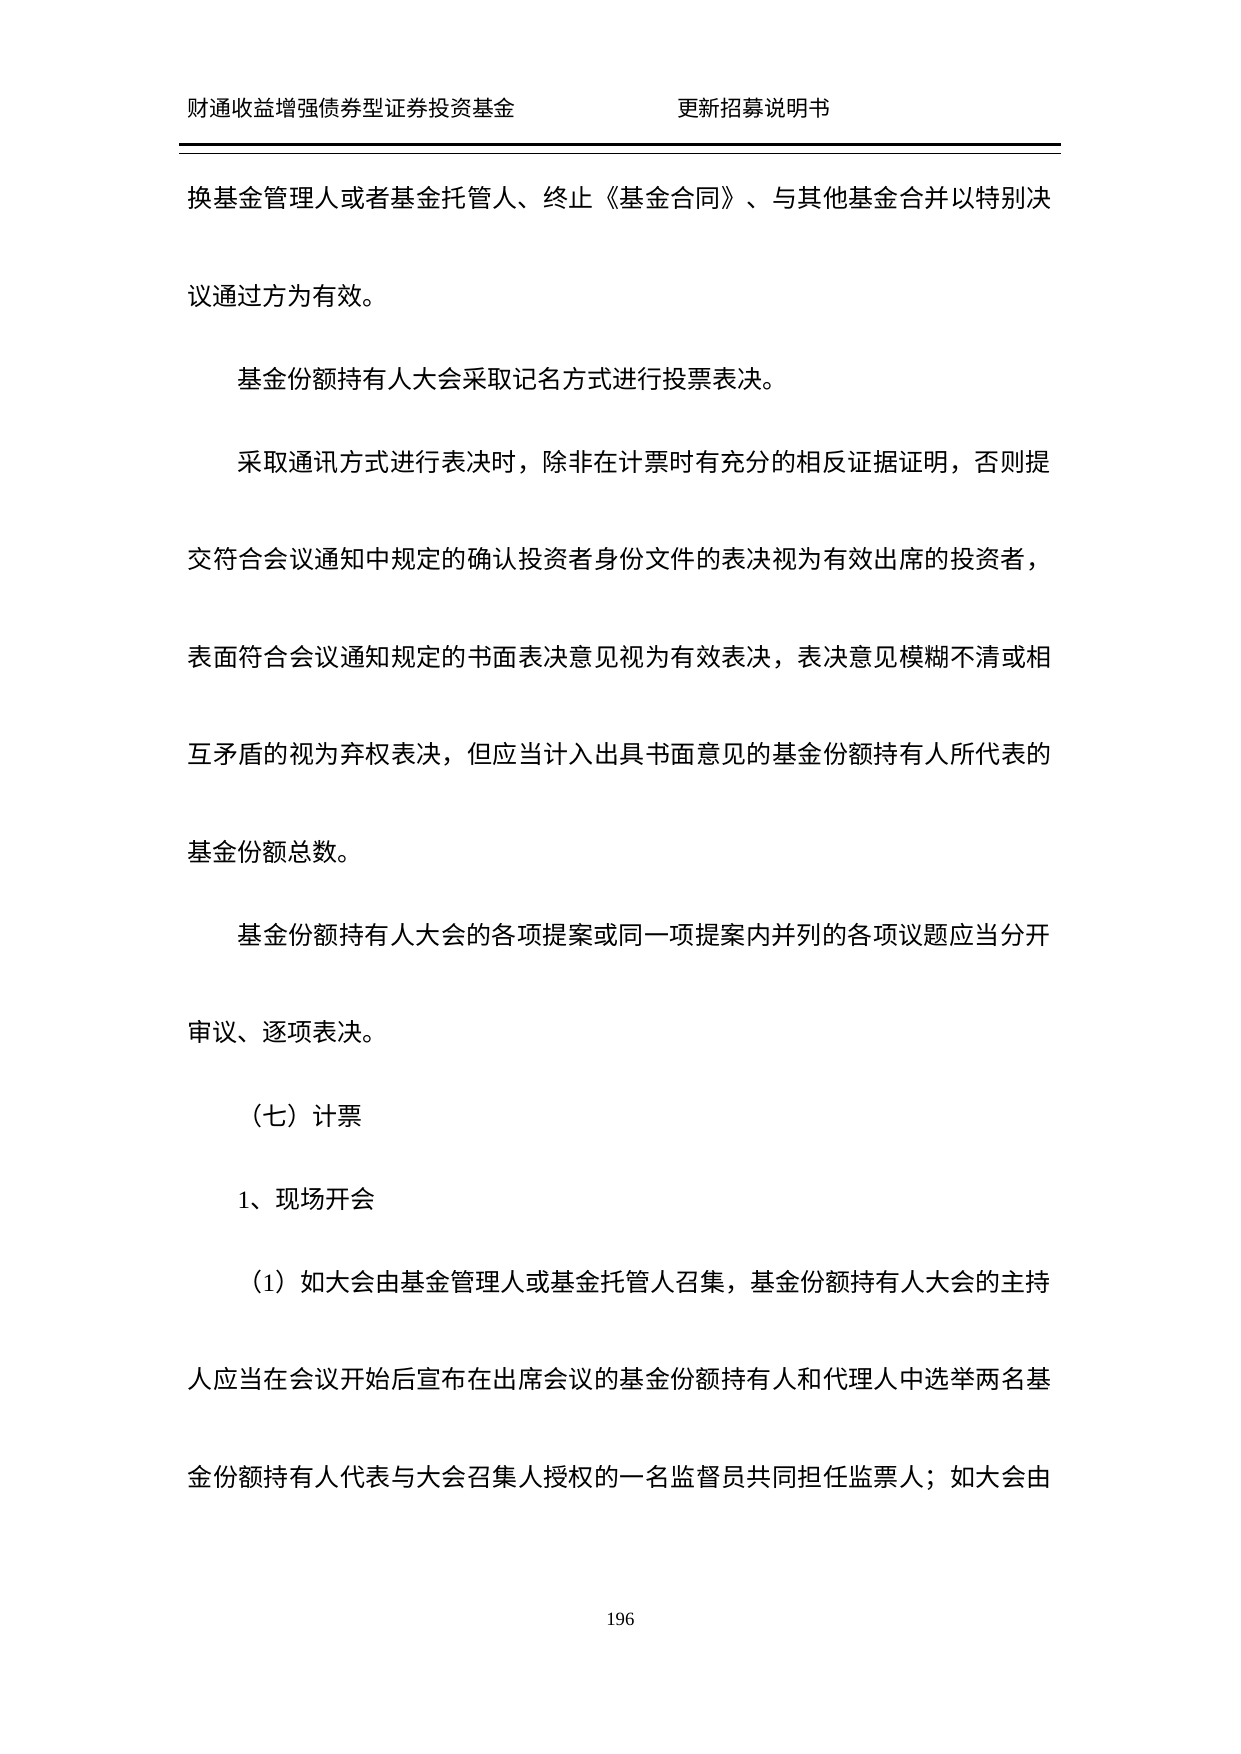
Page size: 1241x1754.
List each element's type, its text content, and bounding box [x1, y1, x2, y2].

text 1、现场开会 [187, 1165, 1053, 1230]
text 采取通讯方式进行表决时，除非在计票时有充分的相反证据证明，否则提交符合会议通知中规定的确认投资者身份文件的表决视为有效出席的投资者，表面符合会议通知规定的书面表决意见视为有效表决，表决意见模糊不清或相互矛盾的视为弃权表决，但应当计入出具书面意见的基金份额持有人所代表的基金份额总数。 [187, 428, 1053, 883]
text 基金份额持有人大会的各项提案或同一项提案内并列的各项议题应当分开审议、逐项表决。 [187, 901, 1053, 1063]
text 基金份额持有人大会采取记名方式进行投票表决。 [187, 345, 1053, 410]
text （七）计票 [187, 1082, 1053, 1147]
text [187, 1248, 1053, 1508]
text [187, 164, 1053, 327]
